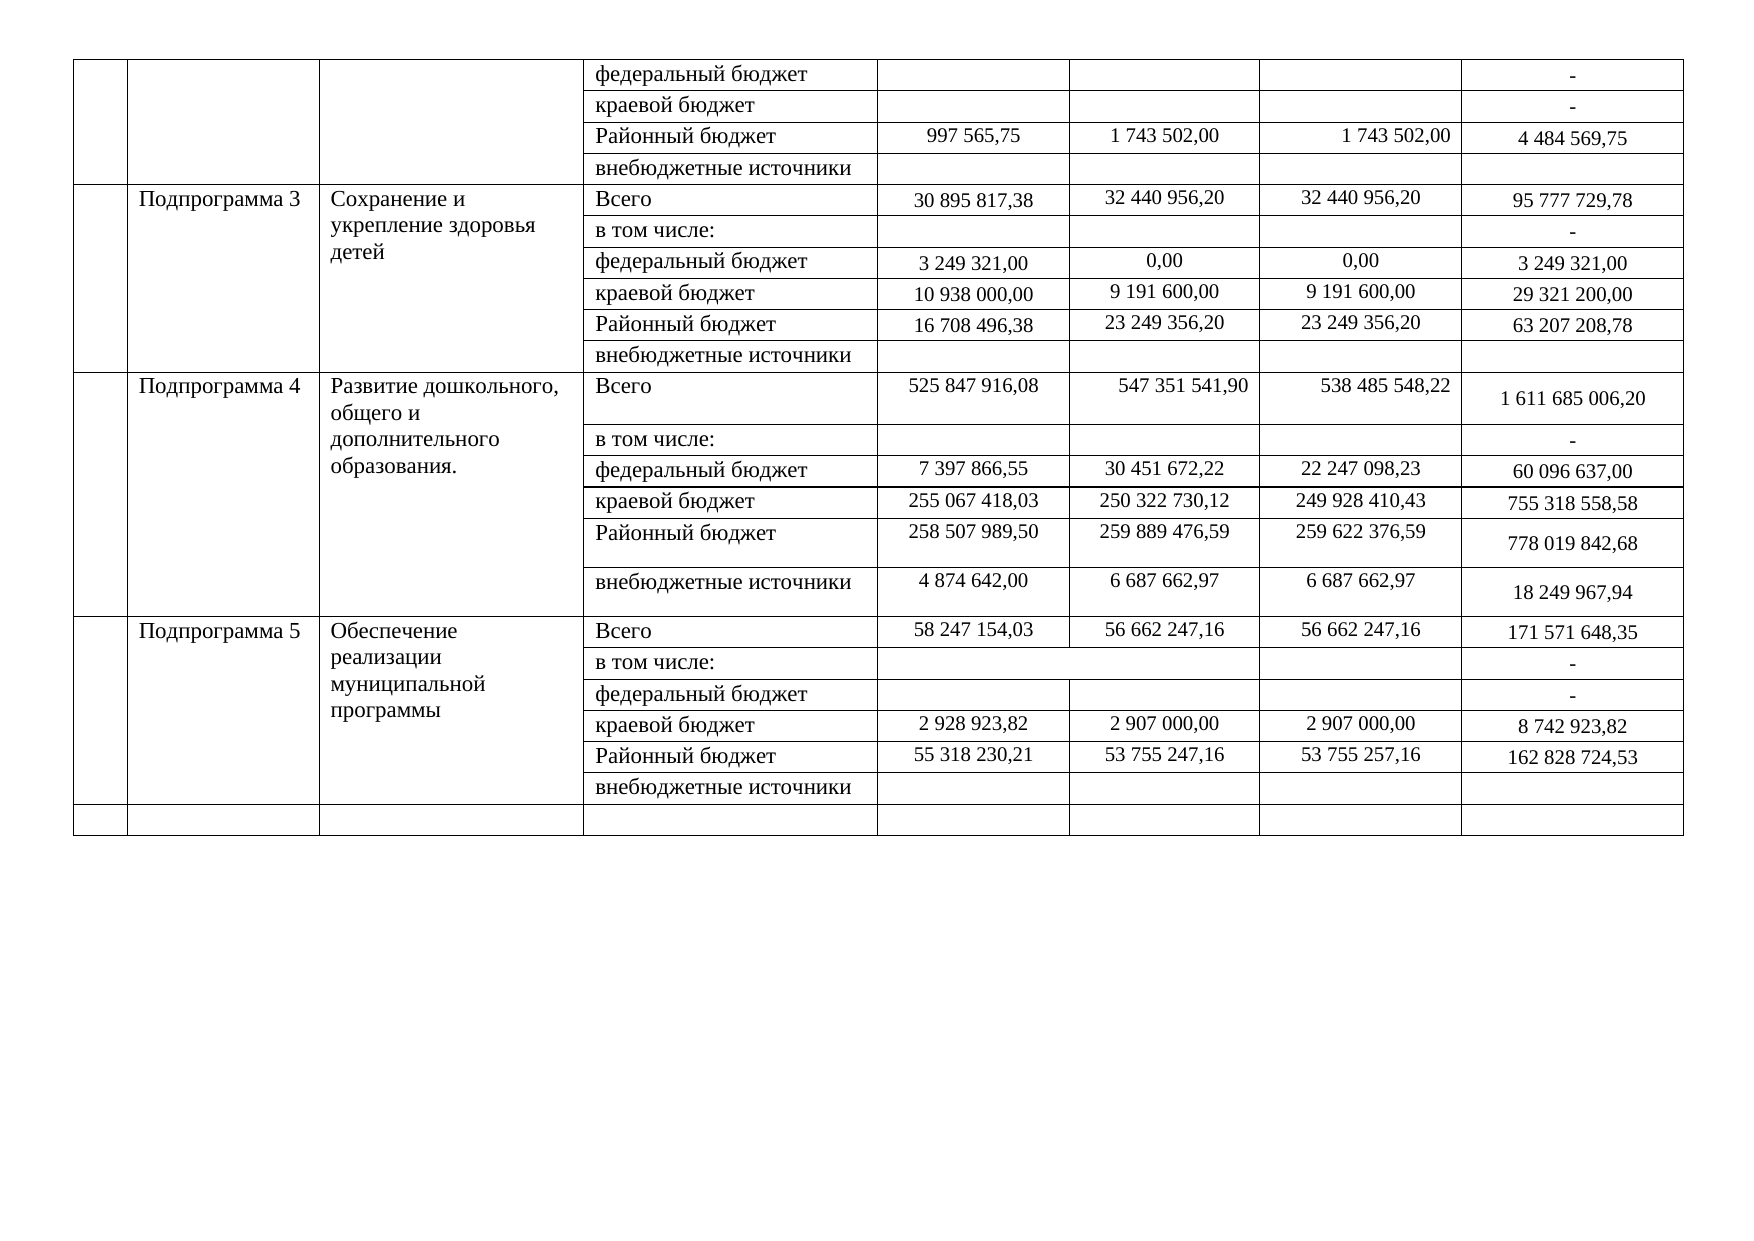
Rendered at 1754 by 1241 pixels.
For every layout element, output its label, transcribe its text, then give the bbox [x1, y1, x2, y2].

table_cell 53 755 257,16 [1260, 742, 1461, 772]
table_cell Подпрограмма 3 [128, 185, 319, 372]
table_cell 250 322 730,12 [1070, 488, 1259, 518]
table_cell 30 451 672,22 [1070, 456, 1259, 486]
table_cell [1260, 805, 1461, 835]
table_cell [878, 216, 1069, 247]
table_cell [128, 805, 319, 835]
table_cell Подпрограмма 5 [128, 617, 319, 803]
table_cell 3 249 321,00 [878, 248, 1069, 278]
table_cell [878, 154, 1069, 184]
table_cell Районный бюджет [584, 310, 877, 340]
table_cell 255 067 418,03 [878, 488, 1069, 518]
table_cell 0,00 [1070, 248, 1259, 278]
table_cell 525 847 916,08 [878, 373, 1069, 424]
table_cell [1260, 648, 1461, 678]
table_cell [1260, 425, 1461, 455]
table_cell 23 249 356,20 [1260, 310, 1461, 340]
table_cell 9 191 600,00 [1070, 279, 1259, 309]
table_cell 2 928 923,82 [878, 711, 1069, 741]
table_cell в том числе: [584, 216, 877, 247]
table_cell [1070, 216, 1259, 247]
table_cell краевой бюджет [584, 711, 877, 741]
table_cell [878, 60, 1069, 90]
table_cell [878, 773, 1069, 803]
table_cell внебюджетные источники [584, 568, 877, 616]
table_cell 162 828 724,53 [1462, 742, 1683, 772]
table_cell 249 928 410,43 [1260, 488, 1461, 518]
table_cell Подпрограмма 4 [128, 373, 319, 616]
table_cell Районный бюджет [584, 123, 877, 153]
table_cell [878, 680, 1069, 710]
table_cell [74, 805, 127, 835]
table_cell 9 191 600,00 [1260, 279, 1461, 309]
table_cell Обеспечение реализации муниципальной программы [320, 617, 583, 803]
table_cell [1069, 648, 1259, 678]
table_cell [1070, 425, 1259, 455]
table_cell [1070, 60, 1259, 90]
table_cell [1070, 341, 1259, 372]
table_cell [878, 91, 1069, 122]
table_cell [74, 617, 127, 803]
table_cell [584, 805, 877, 835]
table_cell - [1462, 60, 1683, 90]
table_cell - [1462, 91, 1683, 122]
table_cell 4 874 642,00 [878, 568, 1069, 616]
table_cell федеральный бюджет [584, 248, 877, 278]
table_cell внебюджетные источники [584, 154, 877, 184]
table_cell [878, 805, 1069, 835]
table_cell [320, 805, 583, 835]
table_cell 4 484 569,75 [1462, 123, 1683, 153]
table_cell 0,00 [1260, 248, 1461, 278]
table_cell 171 571 648,35 [1462, 617, 1683, 647]
table_cell 778 019 842,68 [1462, 519, 1683, 567]
table_cell краевой бюджет [584, 91, 877, 122]
table_cell 63 207 208,78 [1462, 310, 1683, 340]
table_cell 55 318 230,21 [878, 742, 1069, 772]
table_cell Всего [584, 373, 877, 424]
table_cell [1070, 680, 1259, 710]
table_cell 1 611 685 006,20 [1462, 373, 1683, 424]
table_cell 1 743 502,00 [1260, 123, 1461, 153]
table_cell краевой бюджет [584, 279, 877, 309]
table_cell [1462, 805, 1683, 835]
table_cell в том числе: [584, 425, 877, 455]
table_cell [1462, 154, 1683, 184]
table_cell 2 907 000,00 [1260, 711, 1461, 741]
table_cell [74, 373, 127, 616]
table_cell [1260, 216, 1461, 247]
table_cell [1070, 773, 1259, 803]
table_cell 8 742 923,82 [1462, 711, 1683, 741]
table_cell Районный бюджет [584, 519, 877, 567]
table_cell 32 440 956,20 [1070, 185, 1259, 215]
table_cell [1070, 805, 1259, 835]
table_cell 56 662 247,16 [1260, 617, 1461, 647]
table_cell Районный бюджет [584, 742, 877, 772]
table_cell 53 755 247,16 [1070, 742, 1259, 772]
table_cell 32 440 956,20 [1260, 185, 1461, 215]
table_cell краевой бюджет [584, 488, 877, 518]
table_cell [74, 185, 127, 372]
table_cell Развитие дошкольного, общего и дополнительного образования. [320, 373, 583, 616]
table_cell [1260, 773, 1461, 803]
table_cell 258 507 989,50 [878, 519, 1069, 567]
table_cell 18 249 967,94 [1462, 568, 1683, 616]
table_cell 1 743 502,00 [1070, 123, 1259, 153]
table_cell 30 895 817,38 [878, 185, 1069, 215]
table_cell 56 662 247,16 [1070, 617, 1259, 647]
table_cell 95 777 729,78 [1462, 185, 1683, 215]
table_cell в том числе: [584, 648, 877, 678]
table_cell [1260, 154, 1461, 184]
table_cell 58 247 154,03 [878, 617, 1069, 647]
table_cell федеральный бюджет [584, 60, 877, 90]
table_cell федеральный бюджет [584, 456, 877, 486]
table_cell внебюджетные источники [584, 341, 877, 372]
table_cell [878, 648, 1069, 678]
table_cell 16 708 496,38 [878, 310, 1069, 340]
table_cell - [1462, 425, 1683, 455]
table_cell 60 096 637,00 [1462, 456, 1683, 486]
table_cell 22 247 098,23 [1260, 456, 1461, 486]
table_cell 259 889 476,59 [1070, 519, 1259, 567]
table_cell - [1462, 648, 1683, 678]
table_cell 29 321 200,00 [1462, 279, 1683, 309]
table_cell 10 938 000,00 [878, 279, 1069, 309]
table_cell 755 318 558,58 [1462, 488, 1683, 518]
table_cell [878, 341, 1069, 372]
table_cell 538 485 548,22 [1260, 373, 1461, 424]
table_cell [878, 425, 1069, 455]
table_cell [1260, 341, 1461, 372]
table_cell 6 687 662,97 [1070, 568, 1259, 616]
table_cell 23 249 356,20 [1070, 310, 1259, 340]
table_cell Всего [584, 185, 877, 215]
table_cell 259 622 376,59 [1260, 519, 1461, 567]
table_cell [1260, 60, 1461, 90]
table_cell - [1462, 680, 1683, 710]
table_cell внебюджетные источники [584, 773, 877, 803]
table_cell 3 249 321,00 [1462, 248, 1683, 278]
table_cell 2 907 000,00 [1070, 711, 1259, 741]
table_cell [1070, 154, 1259, 184]
table_cell 997 565,75 [878, 123, 1069, 153]
table_cell 547 351 541,90 [1070, 373, 1259, 424]
table_cell [1260, 680, 1461, 710]
table_cell [1462, 773, 1683, 803]
table_cell федеральный бюджет [584, 680, 877, 710]
table_cell [1462, 341, 1683, 372]
table_cell Сохранение и укрепление здоровья детей [320, 185, 583, 372]
table_cell Всего [584, 617, 877, 647]
table_cell 6 687 662,97 [1260, 568, 1461, 616]
table_cell [1070, 91, 1259, 122]
table_cell - [1462, 216, 1683, 247]
table_cell 7 397 866,55 [878, 456, 1069, 486]
table_cell [1260, 91, 1461, 122]
